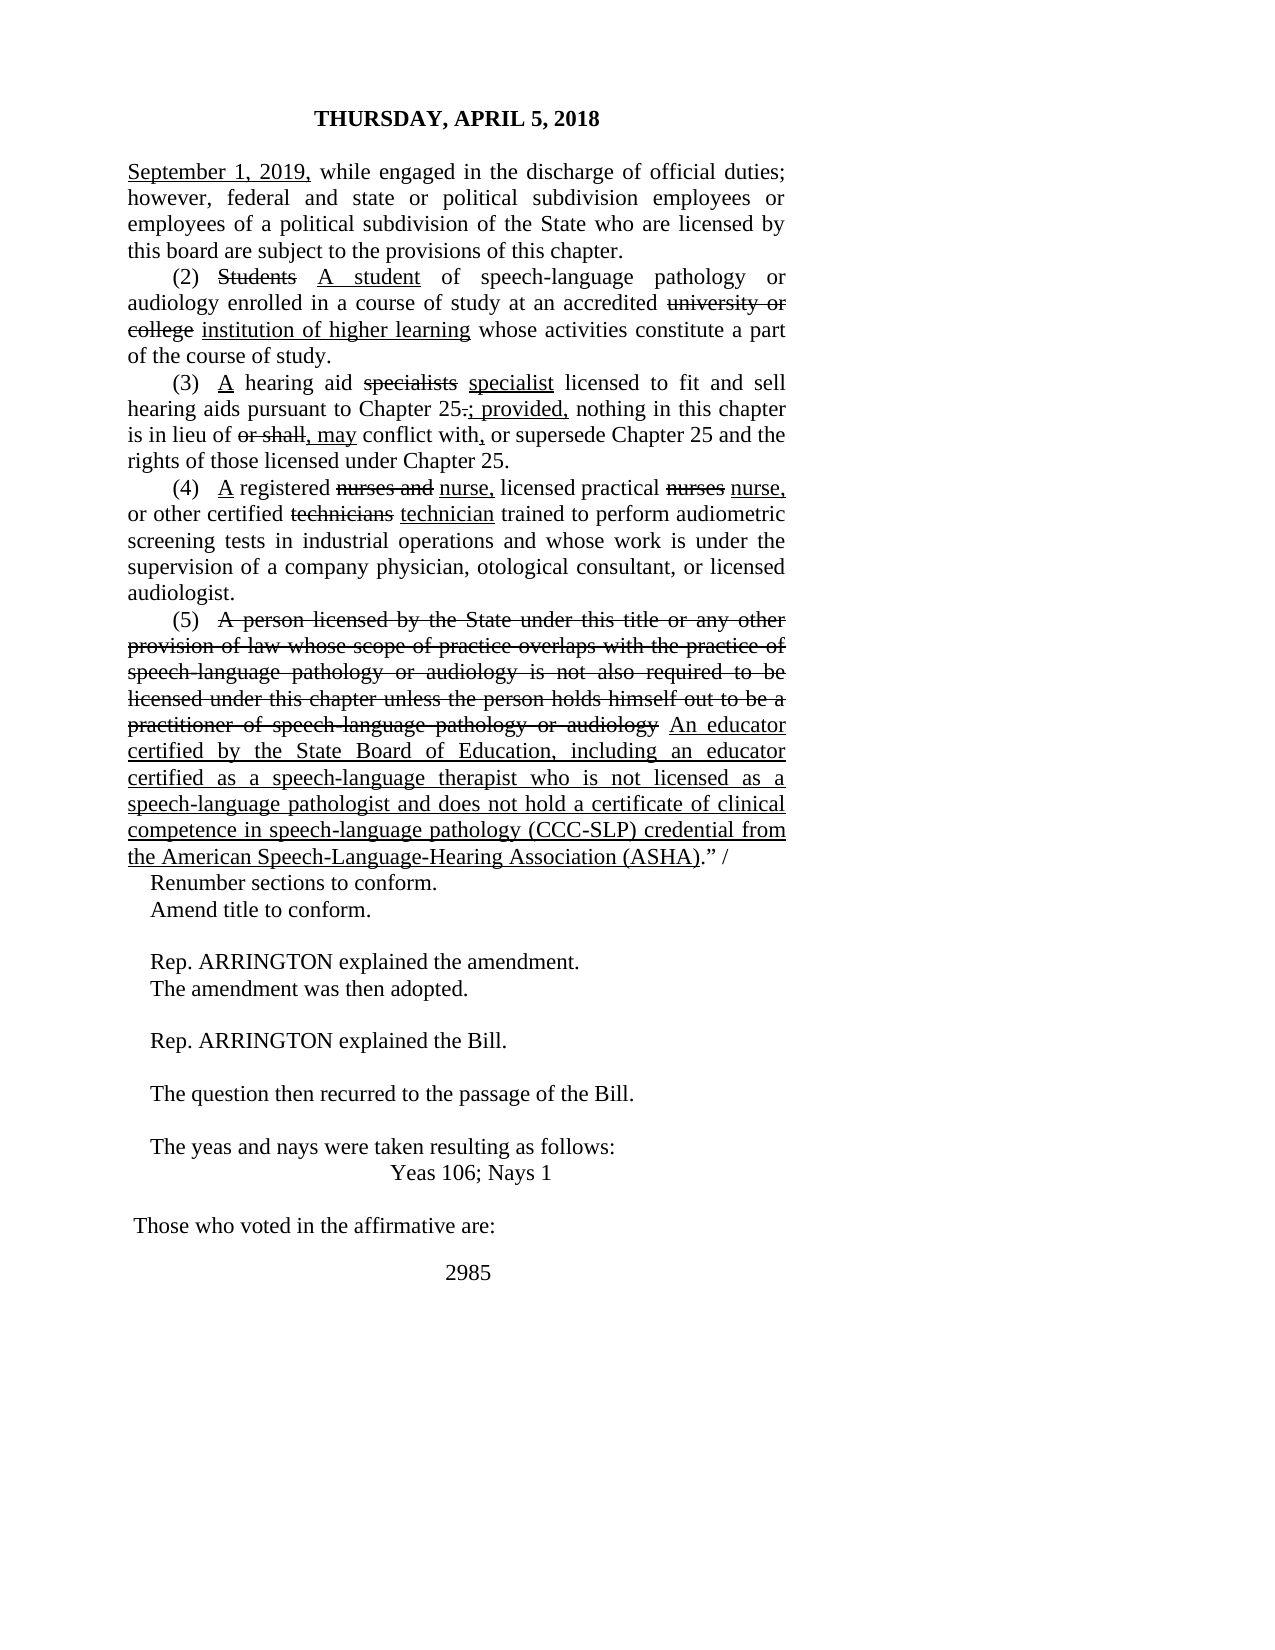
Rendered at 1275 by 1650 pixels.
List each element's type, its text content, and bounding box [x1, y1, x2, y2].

text Amend title to conform. [127, 896, 786, 922]
text (3) A hearing aid specialists specialist licensed to fit and sell hearing aids pursuant to Chapter 25.; provided, nothing in this chapter is in lieu of or shall, may conflict with, or supersede Chapter 25 and the rights of those licensed under Chapter 25. [127, 368, 786, 474]
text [127, 158, 786, 263]
text The question then recurred to the passage of the Bill. [127, 1080, 786, 1106]
text (2) Students A student of speech-language pathology or audiology enrolled in a course of study at an accredited university or college institution of higher learning whose activities constitute a part of the course of study. [127, 263, 786, 368]
text Renumber sections to conform. [127, 869, 786, 896]
text Rep. ARRINGTON explained the amendment. [127, 948, 786, 975]
text Rep. ARRINGTON explained the Bill. [127, 1027, 786, 1054]
text (4) A registered nurses and nurse, licensed practical nurses nurse, or other certified technicians technician trained to perform audiometric screening tests in industrial operations and whose work is under the supervision of a company physician, otological consultant, or licensed audiologist. [127, 474, 786, 606]
text The yeas and nays were taken resulting as follows: [127, 1133, 786, 1159]
text Those who voted in the affirmative are: [127, 1212, 786, 1238]
text The amendment was then adopted. [127, 975, 786, 1001]
text Yeas 106; Nays 1 [127, 1159, 786, 1186]
